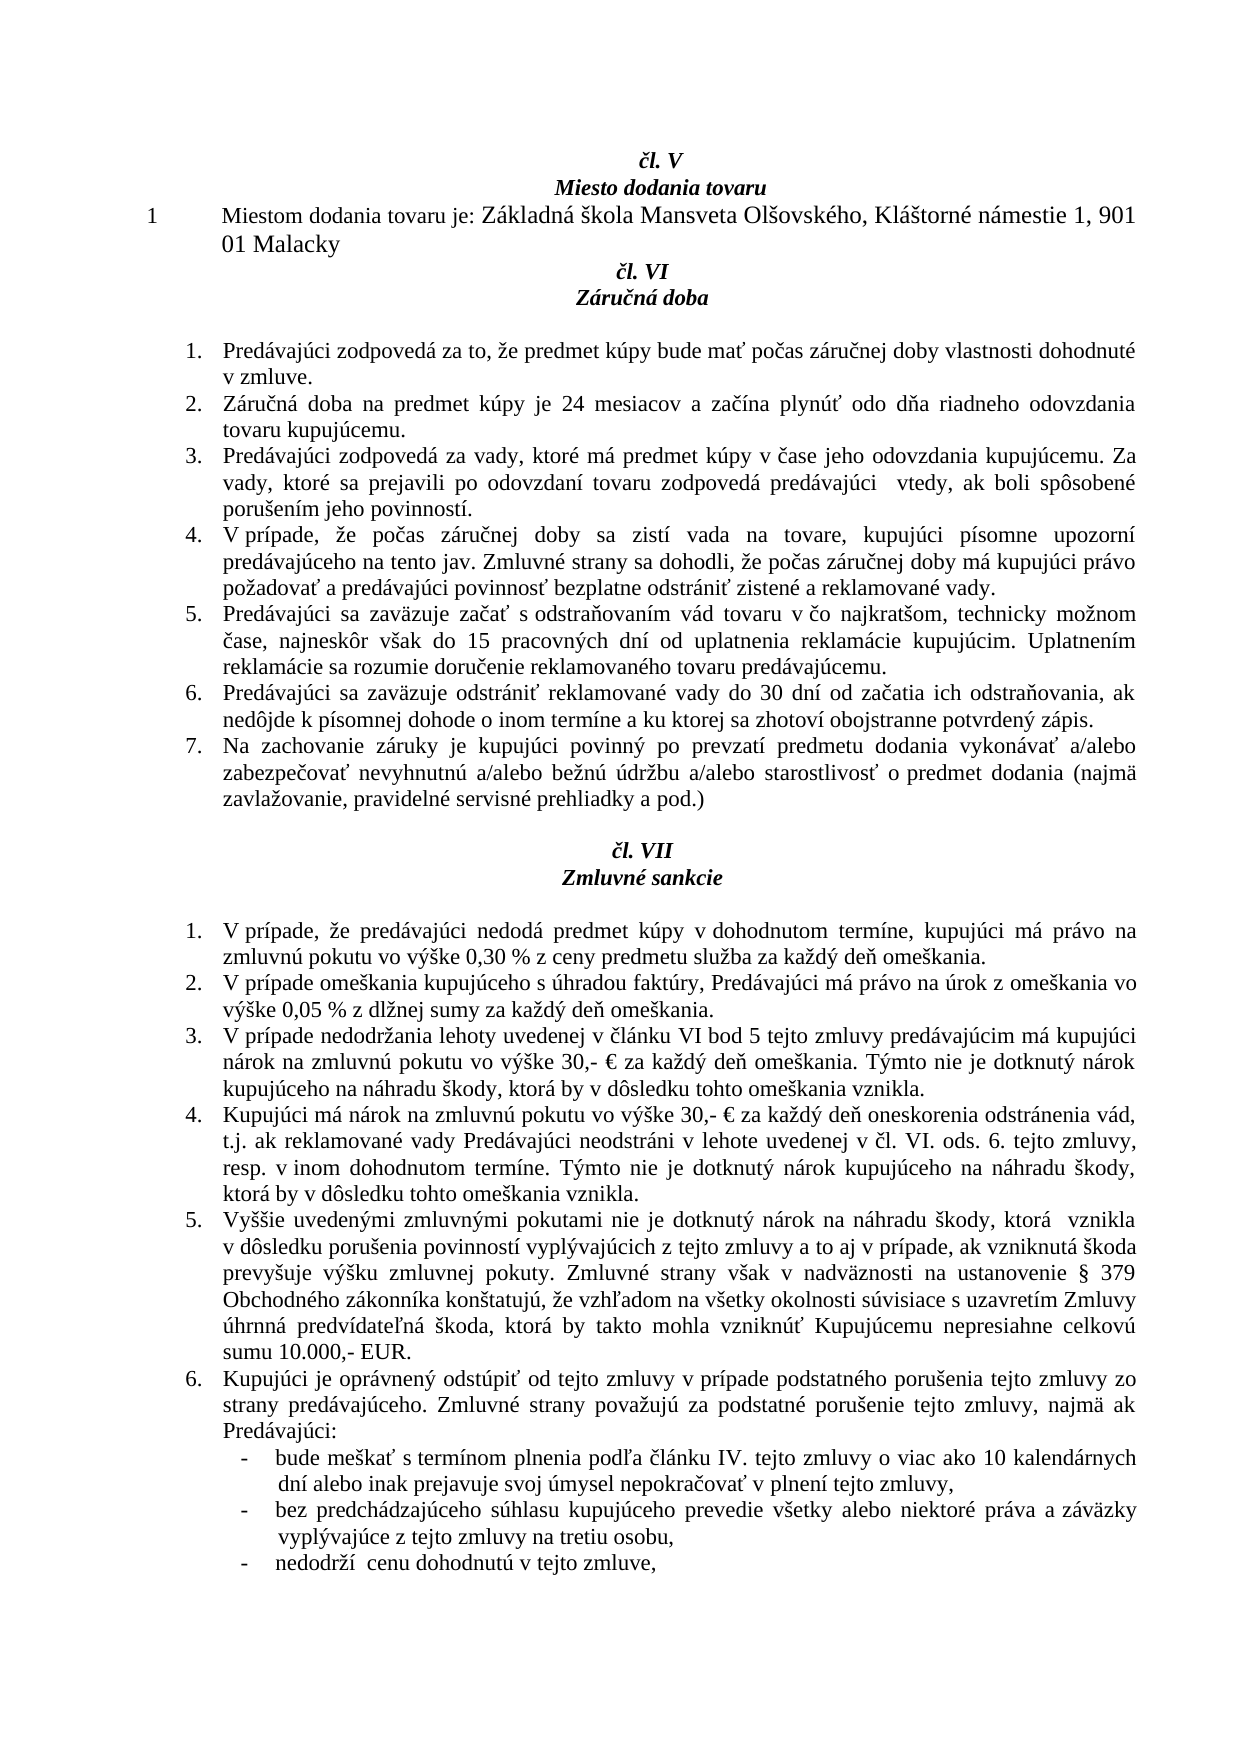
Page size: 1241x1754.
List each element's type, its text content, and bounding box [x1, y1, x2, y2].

list V prípade, že počas záručnej doby sa zistí vada na tovare, kupujúci písomne upozorní predávajúceho na tento jav. Zmluvné strany sa dohodli, že počas záručnej doby má kupujúci právo požadovať a predávajúci povinnosť bezplatne odstrániť zistené a reklamované vady. [185, 521, 1137, 600]
text čl. VI [148, 258, 1137, 284]
text Zmluvné sankcie [148, 864, 1137, 890]
list Záručná doba na predmet kúpy je 24 mesiacov a začína plynúť odo dňa riadneho odovzdania tovaru kupujúcemu. [185, 389, 1137, 442]
list nedodrží cenu dohodnutú v tejto zmluve, [240, 1549, 1137, 1576]
text čl. V [184, 148, 1137, 174]
list V prípade, že predávajúci nedodá predmet kúpy v dohodnutom termíne, kupujúci má právo na zmluvnú pokutu vo výške 0,30 % z ceny predmetu služba za každý deň omeškania. [185, 917, 1137, 969]
list bude meškať s termínom plnenia podľa článku IV. tejto zmluvy o viac ako 10 kalendárnych dní alebo inak prejavuje svoj úmysel nepokračovať v plnení tejto zmluvy, [240, 1444, 1137, 1496]
list Kupujúci je oprávnený odstúpiť od tejto zmluvy v prípade podstatného porušenia tejto zmluvy zo strany predávajúceho. Zmluvné strany považujú za podstatné porušenie tejto zmluvy, najmä ak Predávajúci: [185, 1365, 1137, 1444]
list Predávajúci sa zaväzuje odstrániť reklamované vady do 30 dní od začatia ich odstraňovania, ak nedôjde k písomnej dohode o inom termíne a ku ktorej sa zhotoví obojstranne potvrdený zápis. [185, 679, 1137, 732]
text čl. VII [148, 838, 1137, 864]
list V prípade nedodržania lehoty uvedenej v článku VI bod 5 tejto zmluvy predávajúcim má kupujúci nárok na zmluvnú pokutu vo výške 30,- € za každý deň omeškania. Týmto nie je dotknutý nárok kupujúceho na náhradu škody, ktorá by v dôsledku tohto omeškania vznikla. [185, 1022, 1137, 1101]
list Kupujúci má nárok na zmluvnú pokutu vo výške 30,- € za každý deň oneskorenia odstránenia vád, t.j. ak reklamované vady Predávajúci neodstráni v lehote uvedenej v čl. VI. ods. 6. tejto zmluvy, resp. v inom dohodnutom termíne. Týmto nie je dotknutý nárok kupujúceho na náhradu škody, ktorá by v dôsledku tohto omeškania vznikla. [185, 1101, 1137, 1207]
list Miestom dodania tovaru je: Základná škola Mansveta Olšovského, Kláštorné námestie 1, 901 01 Malacky [146, 200, 1137, 258]
list V prípade omeškania kupujúceho s úhradou faktúry, Predávajúci má právo na úrok z omeškania vo výške 0,05 % z dlžnej sumy za každý deň omeškania. [185, 969, 1137, 1022]
text Záručná doba [148, 284, 1137, 311]
list bez predchádzajúceho súhlasu kupujúceho prevedie všetky alebo niektoré práva a záväzky vyplývajúce z tejto zmluvy na tretiu osobu, [240, 1496, 1137, 1549]
text Miesto dodania tovaru [184, 174, 1137, 200]
list Predávajúci zodpovedá za to, že predmet kúpy bude mať počas záručnej doby vlastnosti dohodnuté v zmluve. [185, 337, 1137, 389]
list Predávajúci zodpovedá za vady, ktoré má predmet kúpy v čase jeho odovzdania kupujúcemu. Za vady, ktoré sa prejavili po odovzdaní tovaru zodpovedá predávajúci vtedy, ak boli spôsobené porušením jeho povinností. [185, 442, 1137, 521]
list Predávajúci sa zaväzuje začať s odstraňovaním vád tovaru v čo najkratšom, technicky možnom čase, najneskôr však do 15 pracovných dní od uplatnenia reklamácie kupujúcim. Uplatnením reklamácie sa rozumie doručenie reklamovaného tovaru predávajúcemu. [185, 600, 1137, 679]
list Vyššie uvedenými zmluvnými pokutami nie je dotknutý nárok na náhradu škody, ktorá vznikla v dôsledku porušenia povinností vyplývajúcich z tejto zmluvy a to aj v prípade, ak vzniknutá škoda prevyšuje výšku zmluvnej pokuty. Zmluvné strany však v nadväznosti na ustanovenie § 379 Obchodného zákonníka konštatujú, že vzhľadom na všetky okolnosti súvisiace s uzavretím Zmluvy úhrnná predvídateľná škoda, ktorá by takto mohla vzniknúť Kupujúcemu nepresiahne celkovú sumu 10.000,- EUR. [185, 1207, 1137, 1365]
list Na zachovanie záruky je kupujúci povinný po prevzatí predmetu dodania vykonávať a/alebo zabezpečovať nevyhnutnú a/alebo bežnú údržbu a/alebo starostlivosť o predmet dodania (najmä zavlažovanie, pravidelné servisné prehliadky a pod.) [185, 732, 1137, 811]
